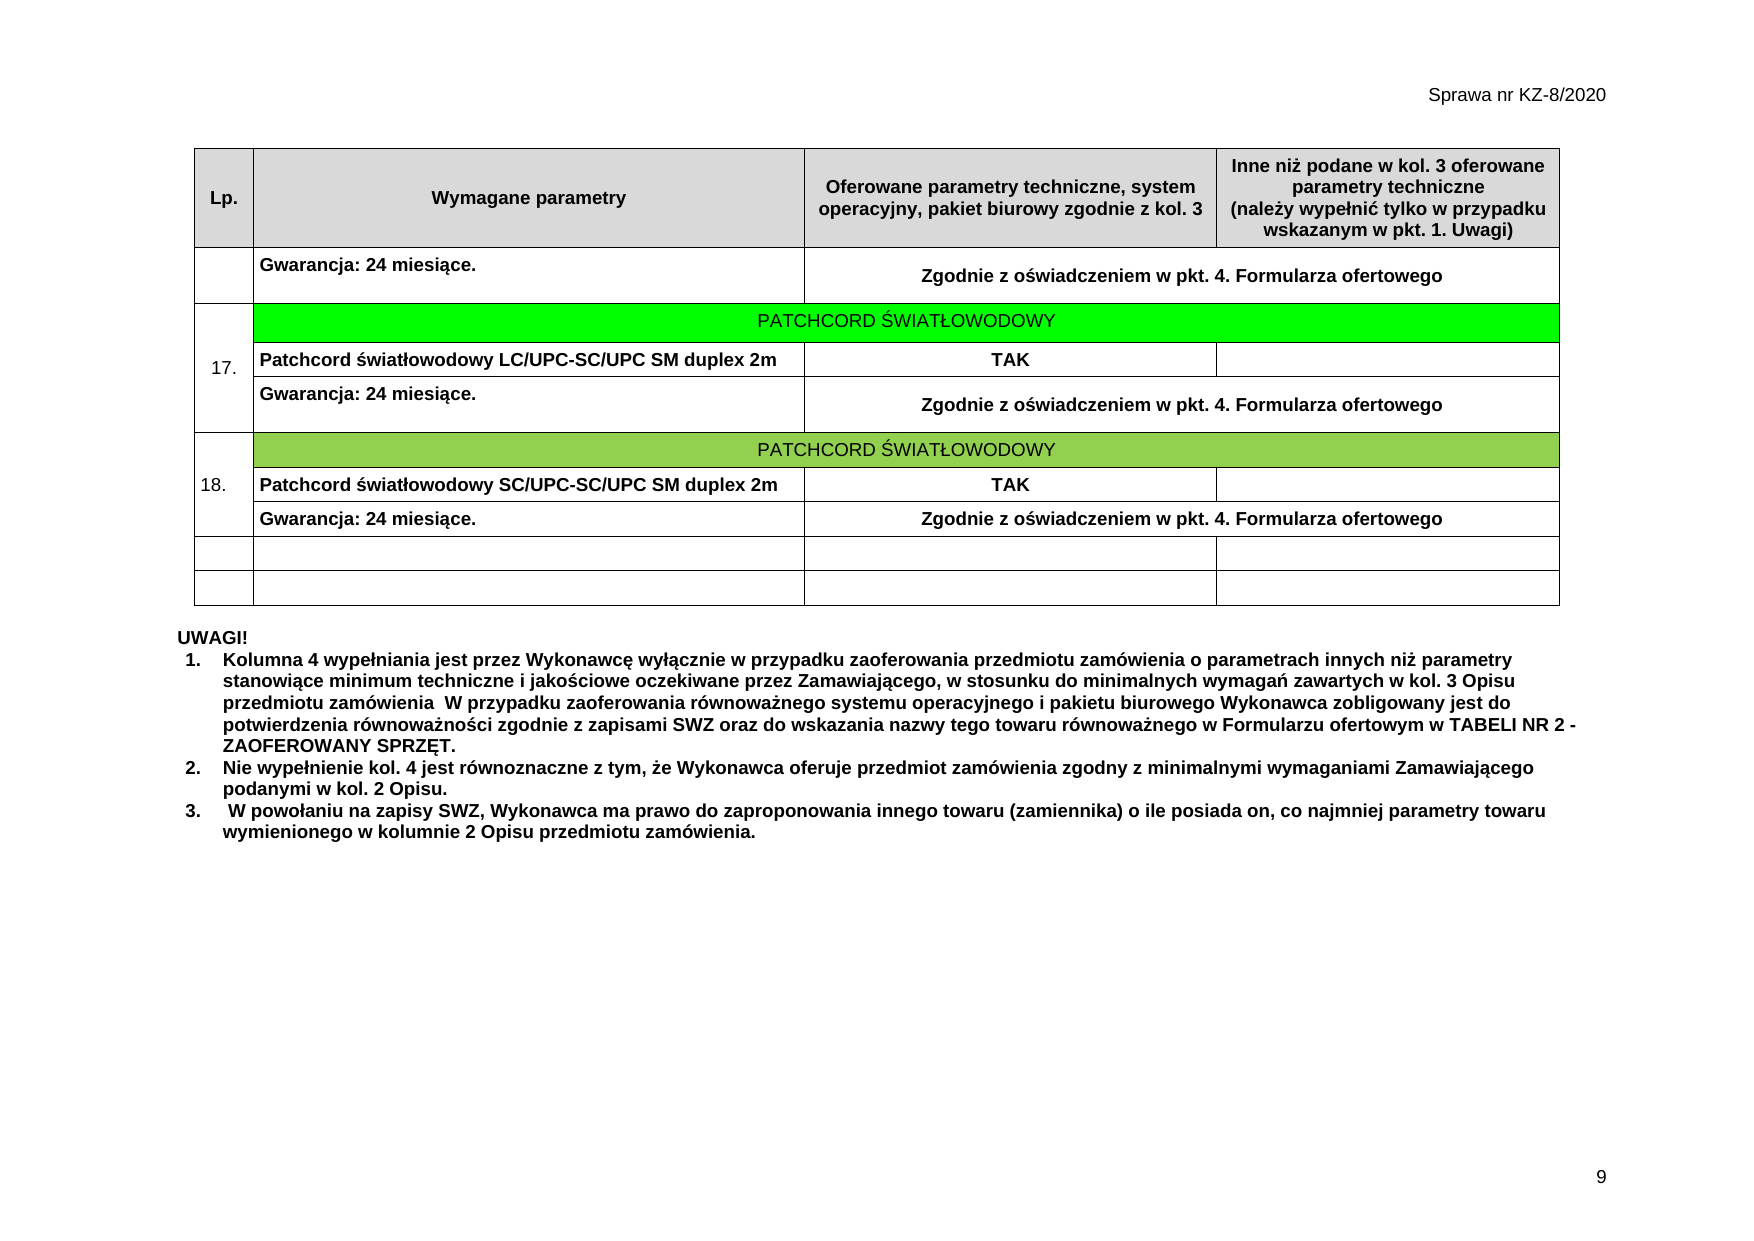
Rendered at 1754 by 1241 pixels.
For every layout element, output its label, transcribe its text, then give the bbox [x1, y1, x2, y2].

list Nie wypełnienie kol. 4 jest równoznaczne z tym, że Wykonawca oferuje przedmiot zamówienia zgodny z minimalnymi wymaganiami Zamawiającego podanymi w kol. 2 Opisu. [185, 756, 1606, 799]
table_cell 17. [195, 304, 253, 432]
table_cell [1217, 537, 1559, 570]
table_cell [805, 571, 1216, 604]
table_cell Patchcord światłowodowy LC/UPC-SC/UPC SM duplex 2m [254, 343, 804, 376]
table_cell [195, 571, 253, 604]
table_header Wymagane parametry [254, 149, 804, 247]
table_cell 18. [195, 433, 253, 536]
table_cell Patchcord światłowodowy SC/UPC-SC/UPC SM duplex 2m [254, 468, 804, 501]
table_cell [1217, 571, 1559, 604]
table_cell [1217, 468, 1559, 501]
table_cell Gwarancja: 24 miesiące. [254, 502, 804, 536]
table_header Lp. [195, 149, 253, 247]
table_cell PATCHCORD ŚWIATŁOWODOWY [254, 304, 1559, 342]
table_header Oferowane parametry techniczne, system operacyjny, pakiet biurowy zgodnie z kol. 3 [805, 149, 1216, 247]
table_cell Zgodnie z oświadczeniem w pkt. 4. Formularza ofertowego [805, 248, 1559, 303]
table_cell Gwarancja: 24 miesiące. [254, 377, 804, 432]
table_cell TAK [805, 468, 1216, 501]
table_cell [195, 537, 253, 570]
list W powołaniu na zapisy SWZ, Wykonawca ma prawo do zaproponowania innego towaru (zamiennika) o ile posiada on, co najmniej parametry towaru wymienionego w kolumnie 2 Opisu przedmiotu zamówienia. [185, 799, 1606, 843]
table_cell PATCHCORD ŚWIATŁOWODOWY [254, 433, 1559, 467]
table_cell TAK [805, 343, 1216, 376]
table_cell Zgodnie z oświadczeniem w pkt. 4. Formularza ofertowego [805, 377, 1559, 432]
text UWAGI! [177, 627, 1606, 649]
table_cell [254, 537, 804, 570]
table_cell Gwarancja: 24 miesiące. [254, 248, 804, 303]
table_cell [805, 537, 1216, 570]
table_cell [1217, 343, 1559, 376]
table_cell Zgodnie z oświadczeniem w pkt. 4. Formularza ofertowego [805, 502, 1559, 536]
table_cell [254, 571, 804, 604]
table_header Inne niż podane w kol. 3 oferowane parametry techniczne (należy wypełnić tylko w przypadku wskazanym w pkt. 1. Uwagi) [1217, 149, 1559, 247]
list Kolumna 4 wypełniania jest przez Wykonawcę wyłącznie w przypadku zaoferowania przedmiotu zamówienia o parametrach innych niż parametry stanowiące minimum techniczne i jakościowe oczekiwane przez Zamawiającego, w stosunku do minimalnych wymagań zawartych w kol. 3 Opisu przedmiotu zamówienia W przypadku zaoferowania równoważnego systemu operacyjnego i pakietu biurowego Wykonawca zobligowany jest do potwierdzenia równoważności zgodnie z zapisami SWZ oraz do wskazania nazwy tego towaru równoważnego w Formularzu ofertowym w TABELI NR 2 - ZAOFEROWANY SPRZĘT. [185, 649, 1606, 756]
